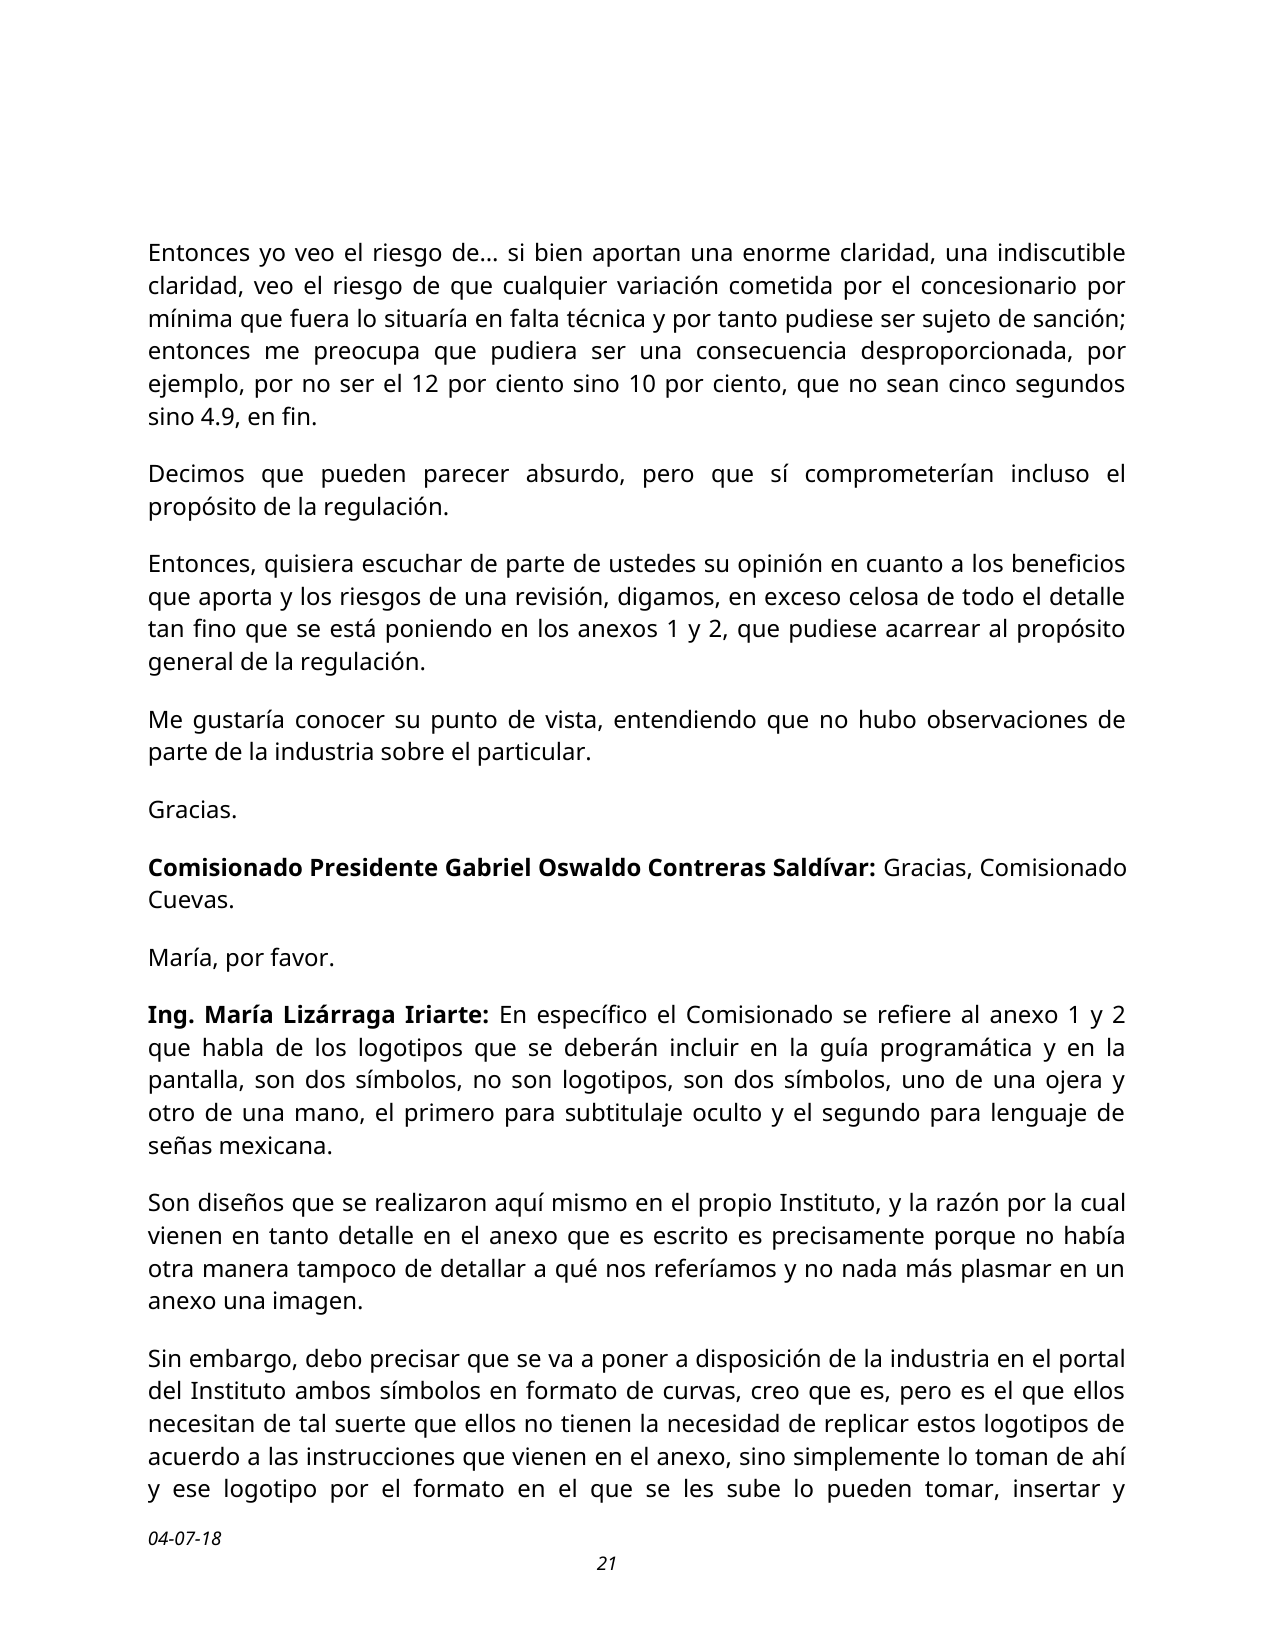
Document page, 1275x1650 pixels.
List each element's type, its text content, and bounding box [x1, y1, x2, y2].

text Me gustaría conocer su punto de vista, entendiendo que no hubo observaciones de parte de la industria sobre el particular. [148, 702, 1127, 768]
text Entonces yo veo el riesgo de… si bien aportan una enorme claridad, una indiscutible claridad, veo el riesgo de que cualquier variación cometida por el concesionario por mínima que fuera lo situaría en falta técnica y por tanto pudiese ser sujeto de sanción; entonces me preocupa que pudiera ser una consecuencia desproporcionada, por ejemplo, por no ser el 12 por ciento sino 10 por ciento, que no sean cinco segundos sino 4.9, en fin. [148, 236, 1127, 432]
text Decimos que pueden parecer absurdo, pero que sí comprometerían incluso el propósito de la regulación. [148, 457, 1127, 522]
text Ing. María Lizárraga Iriarte: En específico el Comisionado se refiere al anexo 1 y 2 que habla de los logotipos que se deberán incluir en la guía programática y en la pantalla, son dos símbolos, no son logotipos, son dos símbolos, uno de una ojera y otro de una mano, el primero para subtitulaje oculto y el segundo para lenguaje de señas mexicana. [148, 998, 1127, 1161]
text Son diseños que se realizaron aquí mismo en el propio Instituto, y la razón por la cual vienen en tanto detalle en el anexo que es escrito es precisamente porque no había otra manera tampoco de detallar a qué nos referíamos y no nada más plasmar en un anexo una imagen. [148, 1186, 1127, 1317]
text Entonces, quisiera escuchar de parte de ustedes su opinión en cuanto a los beneficios que aporta y los riesgos de una revisión, digamos, en exceso celosa de todo el detalle tan fino que se está poniendo en los anexos 1 y 2, que pudiese acarrear al propósito general de la regulación. [148, 547, 1127, 677]
text Comisionado Presidente Gabriel Oswaldo Contreras Saldívar: Gracias, Comisionado Cuevas. [148, 850, 1127, 916]
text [148, 1342, 1127, 1504]
text Gracias. [148, 793, 1127, 825]
text María, por favor. [148, 941, 1127, 973]
